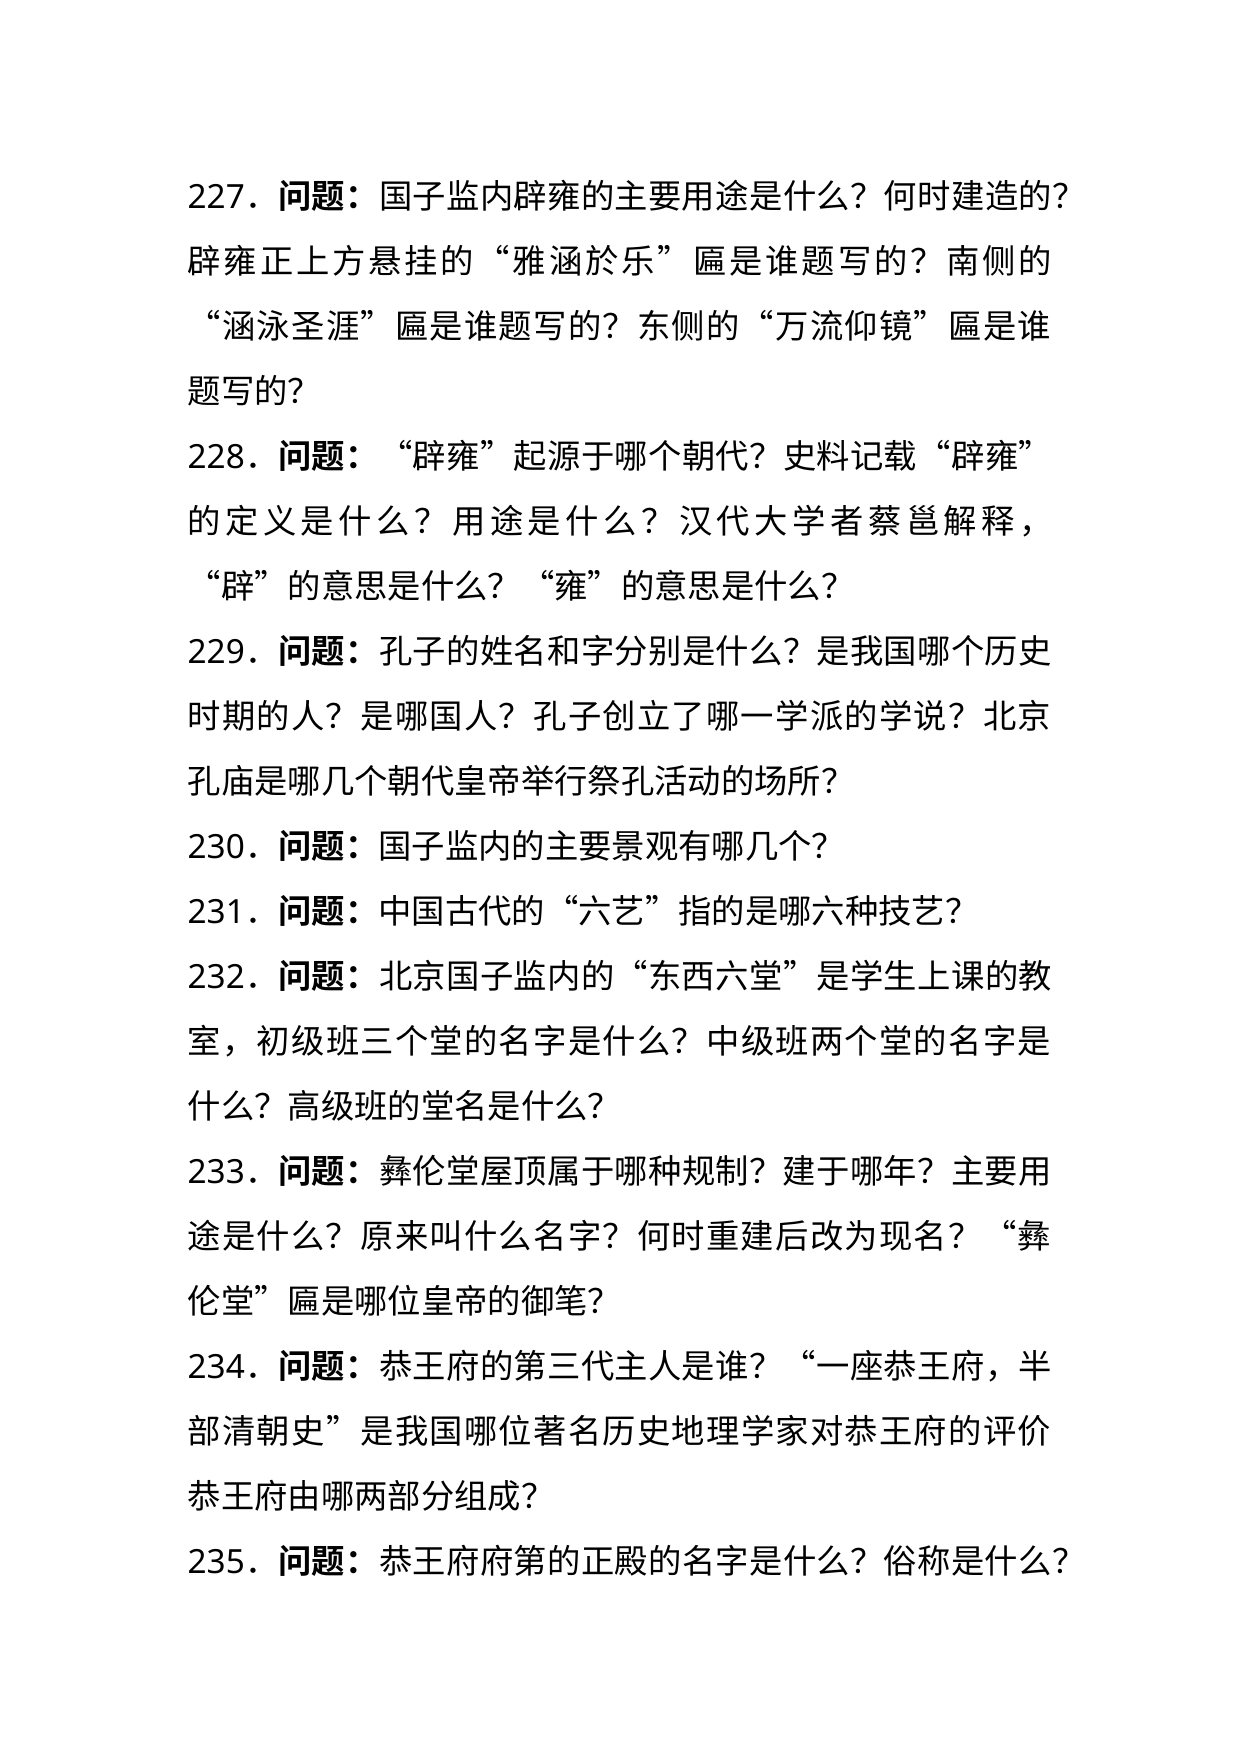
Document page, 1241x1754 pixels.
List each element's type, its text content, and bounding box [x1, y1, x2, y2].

list 问题：彝伦堂屋顶属于哪种规制？建于哪年？主要用途是什么？原来叫什么名字？何时重建后改为现名？“彝伦堂”匾是哪位皇帝的御笔？ [187, 1137, 1053, 1332]
list 问题：国子监内辟雍的主要用途是什么？何时建造的？辟雍正上方悬挂的“雅涵於乐”匾是谁题写的？南侧的“涵泳圣涯”匾是谁题写的？东侧的“万流仰镜”匾是谁题写的？ [187, 162, 1053, 422]
list 问题：孔子的姓名和字分别是什么？是我国哪个历史时期的人？是哪国人？孔子创立了哪一学派的学说？北京孔庙是哪几个朝代皇帝举行祭孔活动的场所？ [187, 617, 1053, 812]
list 问题：北京国子监内的“东西六堂”是学生上课的教室，初级班三个堂的名字是什么？中级班两个堂的名字是什么？高级班的堂名是什么？ [187, 942, 1053, 1137]
list 问题：恭王府的第三代主人是谁？“一座恭王府，半部清朝史”是我国哪位著名历史地理学家对恭王府的评价？恭王府由哪两部分组成？ [187, 1332, 1053, 1527]
list 问题：中国古代的“六艺”指的是哪六种技艺？ [187, 877, 1053, 942]
list 问题：“辟雍”起源于哪个朝代？史料记载“辟雍”的定义是什么？用途是什么？汉代大学者蔡邕解释，“辟”的意思是什么？“雍”的意思是什么？ [187, 422, 1053, 617]
list 问题：国子监内的主要景观有哪几个？ [187, 812, 1053, 877]
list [187, 1527, 1053, 1592]
